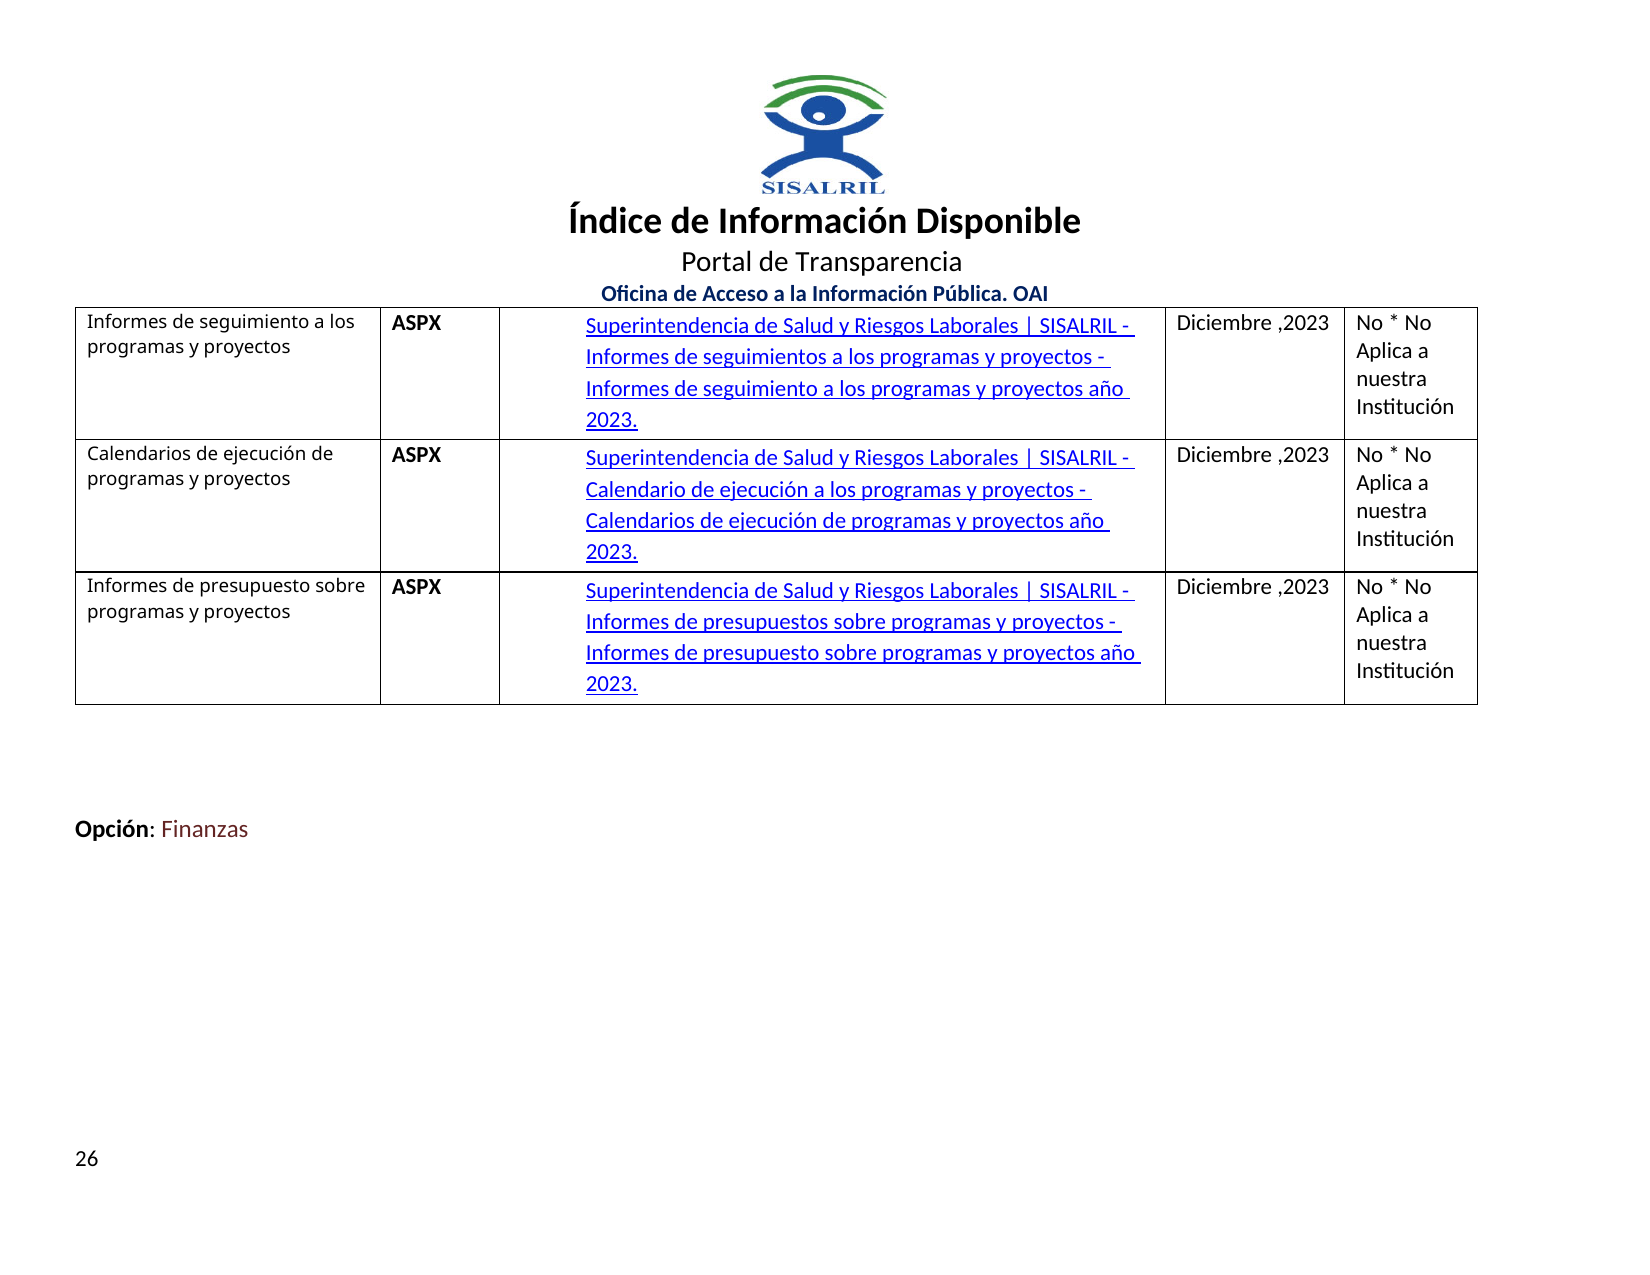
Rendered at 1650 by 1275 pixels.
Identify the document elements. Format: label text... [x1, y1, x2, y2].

table_cell No * No Aplica a nuestra Institución [1345, 440, 1477, 571]
table_cell Diciembre ,2023 [1166, 308, 1344, 439]
table_cell ASPX [381, 573, 499, 704]
table_cell Informes de seguimiento a los programas y proyectos [76, 308, 380, 439]
table_cell Diciembre ,2023 [1166, 573, 1344, 704]
table_cell ASPX [381, 308, 499, 439]
table_cell Calendarios de ejecución de programas y proyectos [76, 440, 380, 571]
table_cell Diciembre ,2023 [1166, 440, 1344, 571]
table_cell Superintendencia de Salud y Riesgos Laborales | SISALRIL - Informes de presupuestos sobre programas y proyectos - Informes de presupuesto sobre programas y proyectos año 2023. [500, 573, 1165, 704]
table_cell Informes de presupuesto sobre programas y proyectos [76, 573, 380, 704]
table_cell No * No Aplica a nuestra Institución [1345, 308, 1477, 439]
table_cell No * No Aplica a nuestra Institución [1345, 573, 1477, 704]
table_cell Superintendencia de Salud y Riesgos Laborales | SISALRIL - Informes de seguimientos a los programas y proyectos - Informes de seguimiento a los programas y proyectos año 2023. [500, 308, 1165, 439]
table_cell ASPX [381, 440, 499, 571]
picture [727, 75, 923, 198]
text Opción: Finanzas [75, 814, 1575, 844]
table_cell Superintendencia de Salud y Riesgos Laborales | SISALRIL - Calendario de ejecución a los programas y proyectos - Calendarios de ejecución de programas y proyectos año 2023. [500, 440, 1165, 571]
